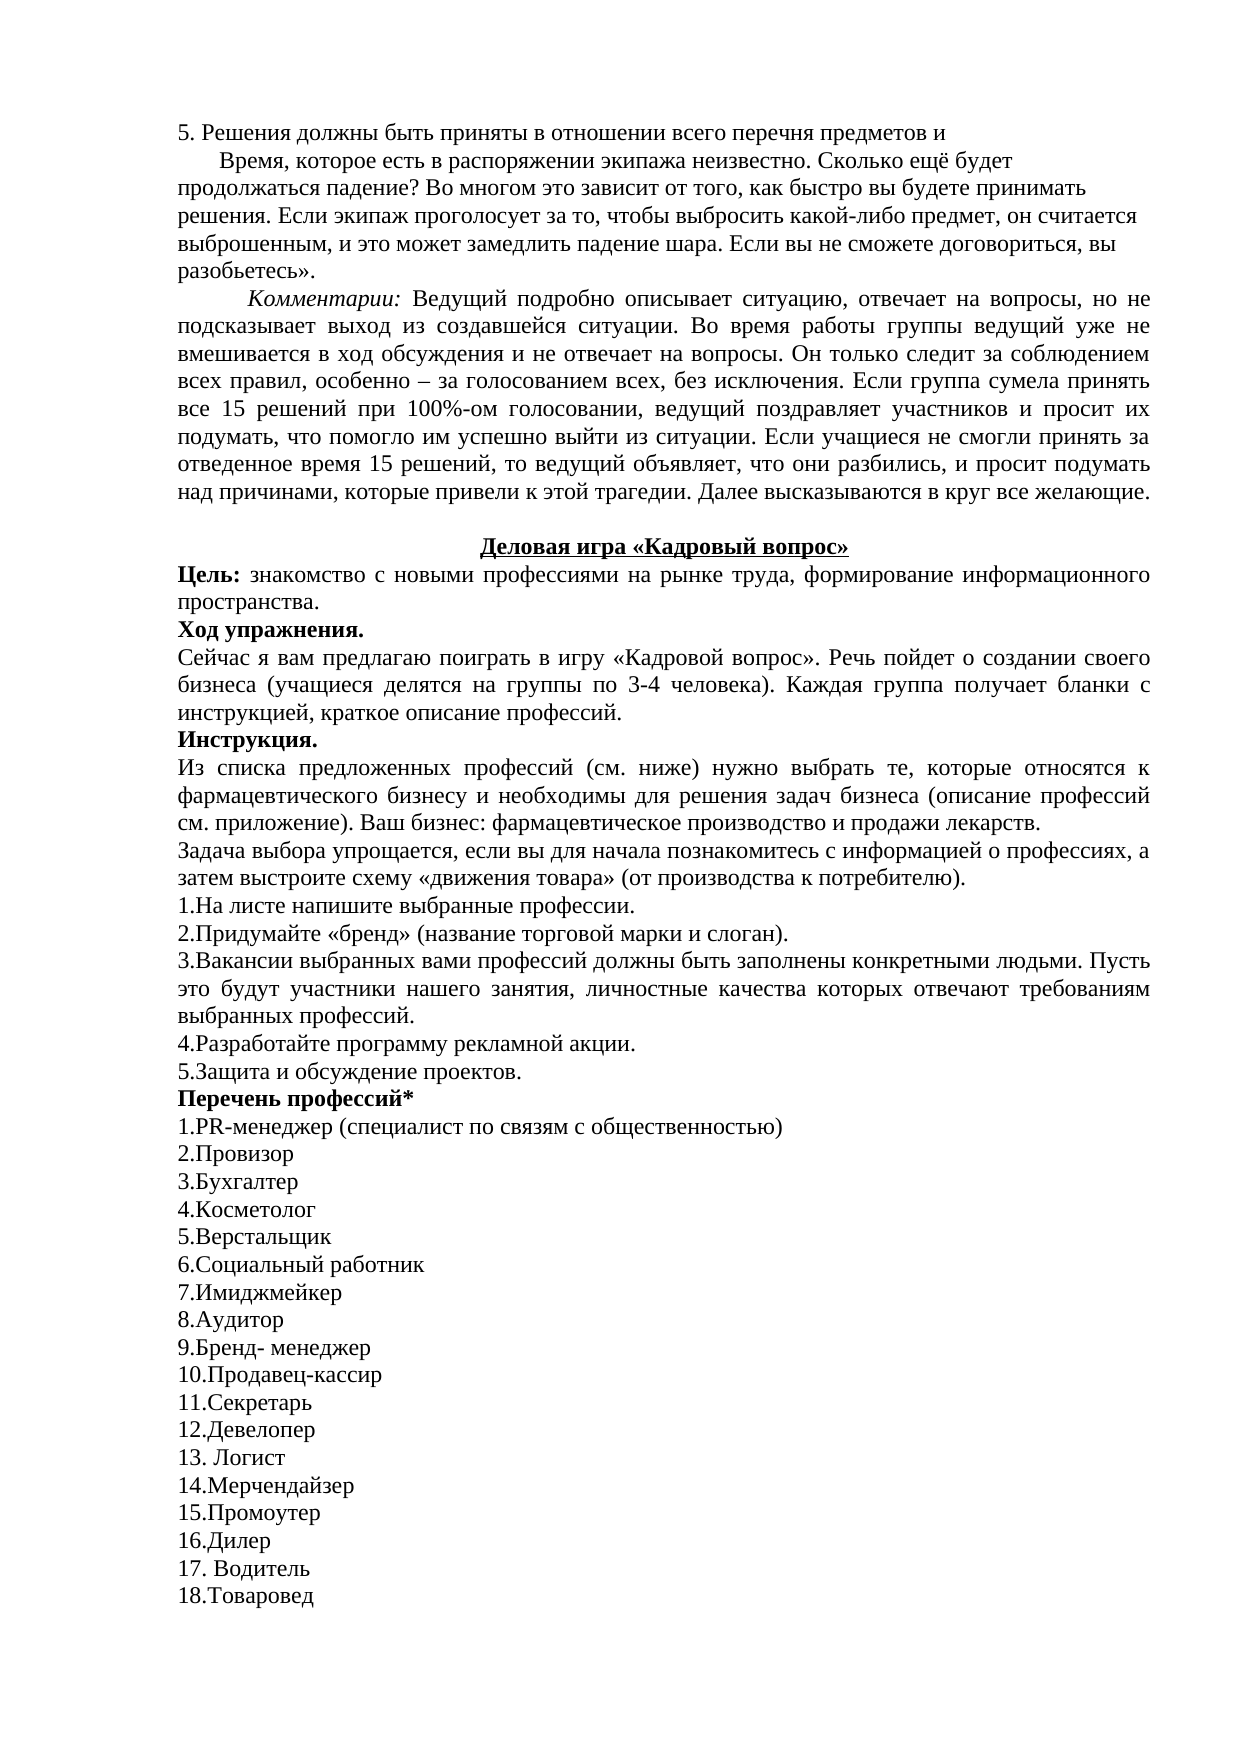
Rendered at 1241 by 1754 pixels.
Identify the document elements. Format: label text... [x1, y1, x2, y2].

text 11.Секретарь [177, 1388, 1152, 1416]
text Комментарии: Ведущий подробно описывает ситуацию, отвечает на вопросы, но не подсказывает выход из создавшейся ситуации. Во время работы группы ведущий уже не вмешивается в ход обсуждения и не отвечает на вопросы. Он только следит за соблюдением всех правил, особенно – за голосованием всех, без исключения. Если группа сумела принять все 15 решений при 100%-ом голосовании, ведущий поздравляет участников и просит их подумать, что помогло им успешно выйти из ситуации. Если учащиеся не смогли принять за отведенное время 15 решений, то ведущий объявляет, что они разбились, и просит подумать над причинами, которые привели к этой трагедии. Далее высказываются в круг все желающие. [177, 284, 1152, 504]
text 5.Верстальщик [177, 1222, 1152, 1250]
text 8.Аудитор [177, 1305, 1152, 1333]
text 16.Дилер [177, 1526, 1152, 1553]
text 10.Продавец-кассир [177, 1360, 1152, 1388]
text 14.Мерчендайзер [177, 1471, 1152, 1498]
text 17. Водитель [177, 1553, 1152, 1581]
text 15.Промоутер [177, 1498, 1152, 1526]
text Задача выбора упрощается, если вы для начала познакомитесь с информацией о профессиях, а затем выстроите схему «движения товара» (от производства к потребителю). [177, 836, 1152, 891]
text Время, которое есть в распоряжении экипажа неизвестно. Сколько ещё будет продолжаться падение? Во многом это зависит от того, как быстро вы будете принимать решения. Если экипаж проголосует за то, чтобы выбросить какой-либо предмет, он считается выброшенным, и это может замедлить падение шара. Если вы не сможете договориться, вы разобьетесь». [177, 146, 1152, 284]
text 4.Разработайте программу рекламной акции. [177, 1029, 1152, 1057]
text Ход упражнения. [177, 615, 1152, 643]
text 2.Провизор [177, 1139, 1152, 1167]
text 13. Логист [177, 1443, 1152, 1471]
text 12.Девелопер [177, 1416, 1152, 1443]
text Из списка предложенных профессий (см. ниже) нужно выбрать те, которые относятся к фармацевтического бизнесу и необходимы для решения задач бизнеса (описание профессий см. приложение). Ваш бизнес: фармацевтическое производство и продажи лекарств. [177, 753, 1152, 836]
text 4.Косметолог [177, 1195, 1152, 1222]
text 3.Вакансии выбранных вами профессий должны быть заполнены конкретными людьми. Пусть это будут участники нашего занятия, личностные качества которых отвечают требованиям выбранных профессий. [177, 946, 1152, 1029]
text 2.Придумайте «бренд» (название торговой марки и слоган). [177, 919, 1152, 946]
text 6.Социальный работник [177, 1250, 1152, 1277]
text 18.Товаровед [177, 1581, 1152, 1609]
text Цель: знакомство с новыми профессиями на рынке труда, формирование информационного пространства. [177, 560, 1152, 615]
text Инструкция. [177, 725, 1152, 753]
text Деловая игра «Кадровый вопрос» [177, 532, 1152, 560]
text 5. Решения должны быть приняты в отношении всего перечня предметов и [177, 118, 1152, 146]
text 1.PR-менеджер (специалист по связям с общественностью) [177, 1112, 1152, 1139]
text 5.Защита и обсуждение проектов. [177, 1057, 1152, 1084]
text 9.Бренд- менеджер [177, 1333, 1152, 1360]
text Перечень профессий* [177, 1084, 1152, 1112]
text Сейчас я вам предлагаю поиграть в игру «Кадровой вопрос». Речь пойдет о создании своего бизнеса (учащиеся делятся на группы по 3-4 человека). Каждая группа получает бланки с инструкцией, краткое описание профессий. [177, 643, 1152, 725]
text 1.На листе напишите выбранные профессии. [177, 891, 1152, 919]
text 3.Бухгалтер [177, 1167, 1152, 1195]
text 7.Имиджмейкер [177, 1277, 1152, 1305]
